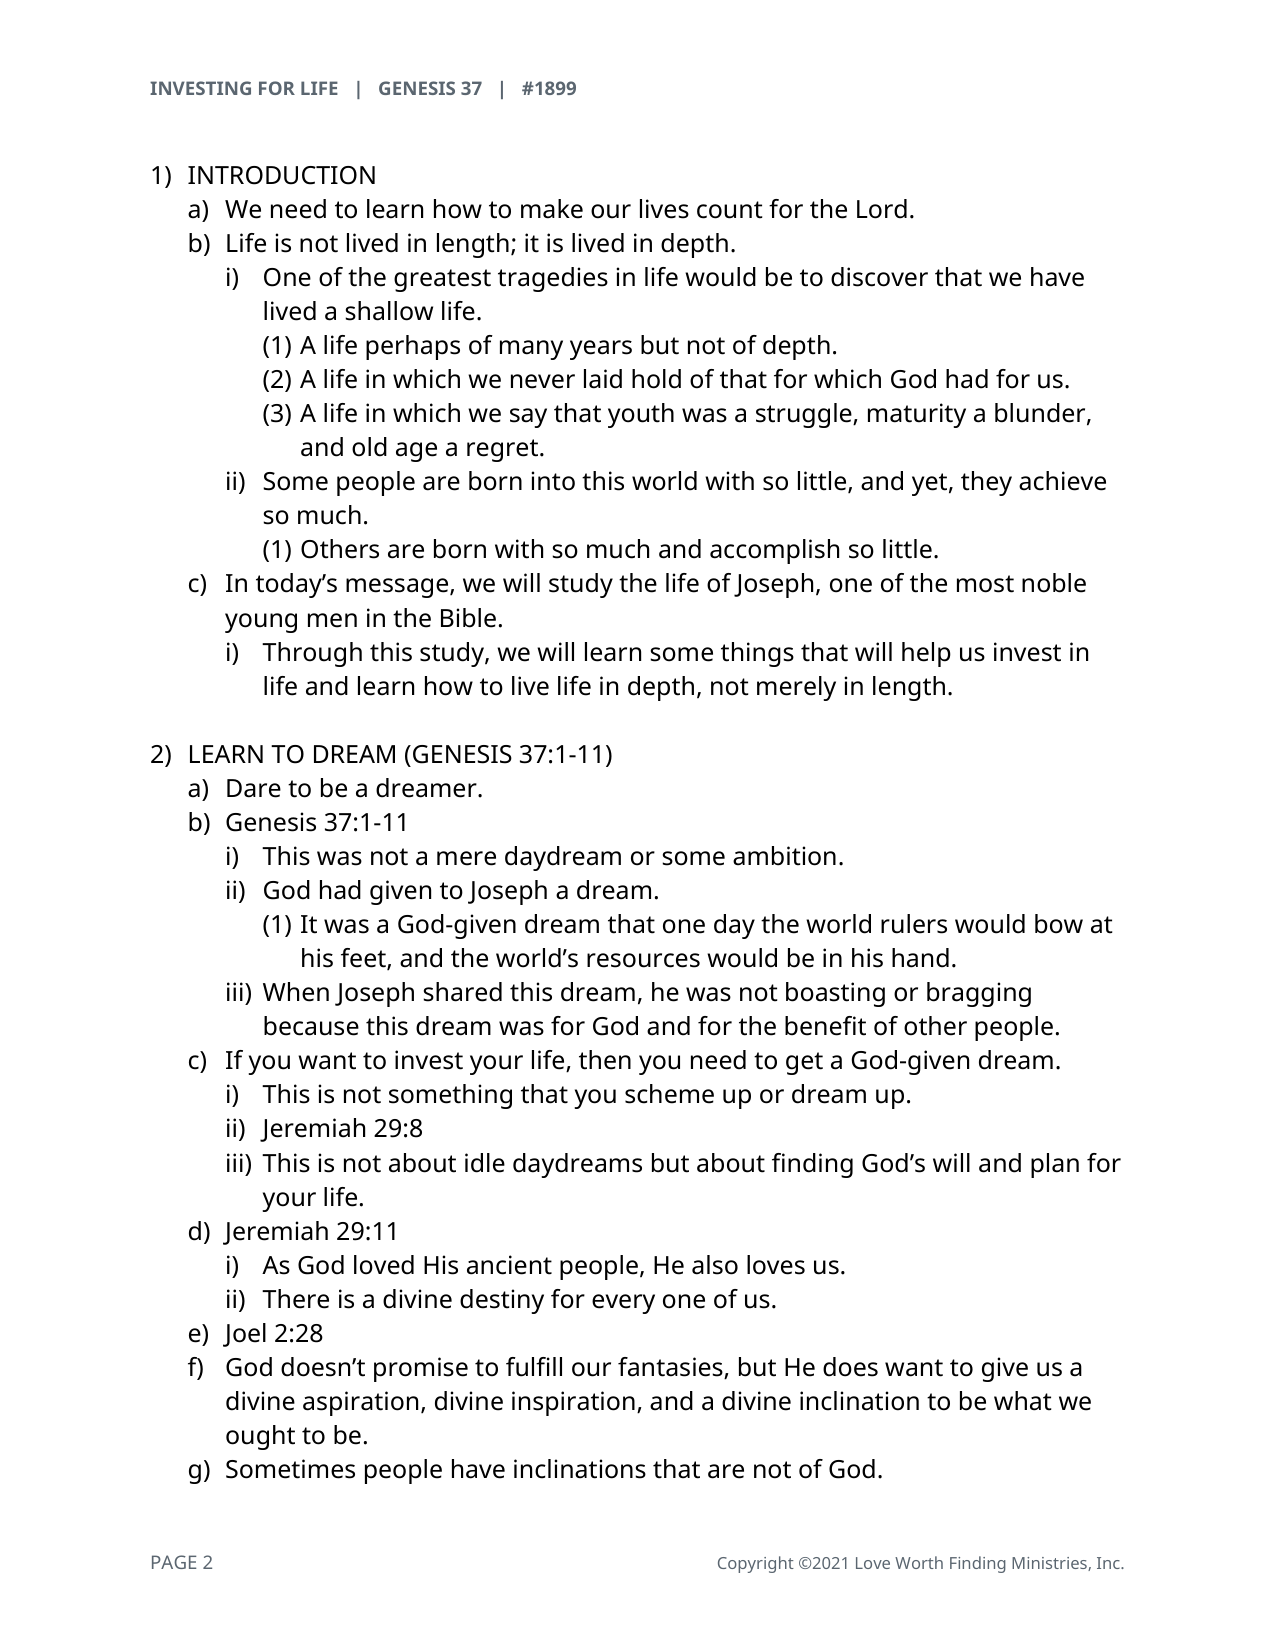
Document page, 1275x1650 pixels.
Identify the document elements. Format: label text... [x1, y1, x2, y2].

list Dare to be a dreamer. [187, 771, 1125, 804]
list Through this study, we will learn some things that will help us invest in life and learn how to live life in depth, not merely in length. [225, 634, 1125, 702]
list A life perhaps of many years but not of depth. [262, 328, 1125, 362]
list This was not a mere daydream or some ambition. [225, 839, 1125, 873]
list As God loved His ancient people, He also loves us. [225, 1247, 1125, 1281]
list It was a God-given dream that one day the world rulers would bow at his feet, and the world’s resources would be in his hand. [262, 907, 1125, 975]
list In today’s message, we will study the life of Joseph, one of the most noble young men in the Bible. [187, 566, 1125, 634]
list God doesn’t promise to fulfill our fantasies, but He does want to give us a divine aspiration, divine inspiration, and a divine inclination to be what we ought to be. [187, 1349, 1125, 1452]
list There is a divine destiny for every one of us. [225, 1281, 1125, 1316]
list God had given to Joseph a dream. [225, 873, 1125, 907]
list Life is not lived in length; it is lived in depth. [187, 226, 1125, 259]
list Sometimes people have inclinations that are not of God. [187, 1452, 1125, 1486]
list One of the greatest tragedies in life would be to discover that we have lived a shallow life. [225, 259, 1125, 328]
list Others are born with so much and accomplish so little. [262, 532, 1125, 566]
list Some people are born into this world with so little, and yet, they achieve so much. [225, 464, 1125, 532]
list This is not about idle daydreams but about finding God’s will and plan for your life. [225, 1145, 1125, 1213]
list Genesis 37:1-11 [187, 804, 1125, 839]
list This is not something that you scheme up or dream up. [225, 1077, 1125, 1111]
list learn to dream (genesis 37:1-11) [150, 736, 1125, 771]
list INTRODUCTION [150, 157, 1125, 191]
list Jeremiah 29:8 [225, 1111, 1125, 1145]
list If you want to invest your life, then you need to get a God-given dream. [187, 1043, 1125, 1077]
list We need to learn how to make our lives count for the Lord. [187, 191, 1125, 226]
list When Joseph shared this dream, he was not boasting or bragging because this dream was for God and for the benefit of other people. [225, 975, 1125, 1043]
list A life in which we say that youth was a struggle, maturity a blunder, and old age a regret. [262, 396, 1125, 464]
list Jeremiah 29:11 [187, 1213, 1125, 1247]
list A life in which we never laid hold of that for which God had for us. [262, 362, 1125, 396]
list Joel 2:28 [187, 1316, 1125, 1349]
